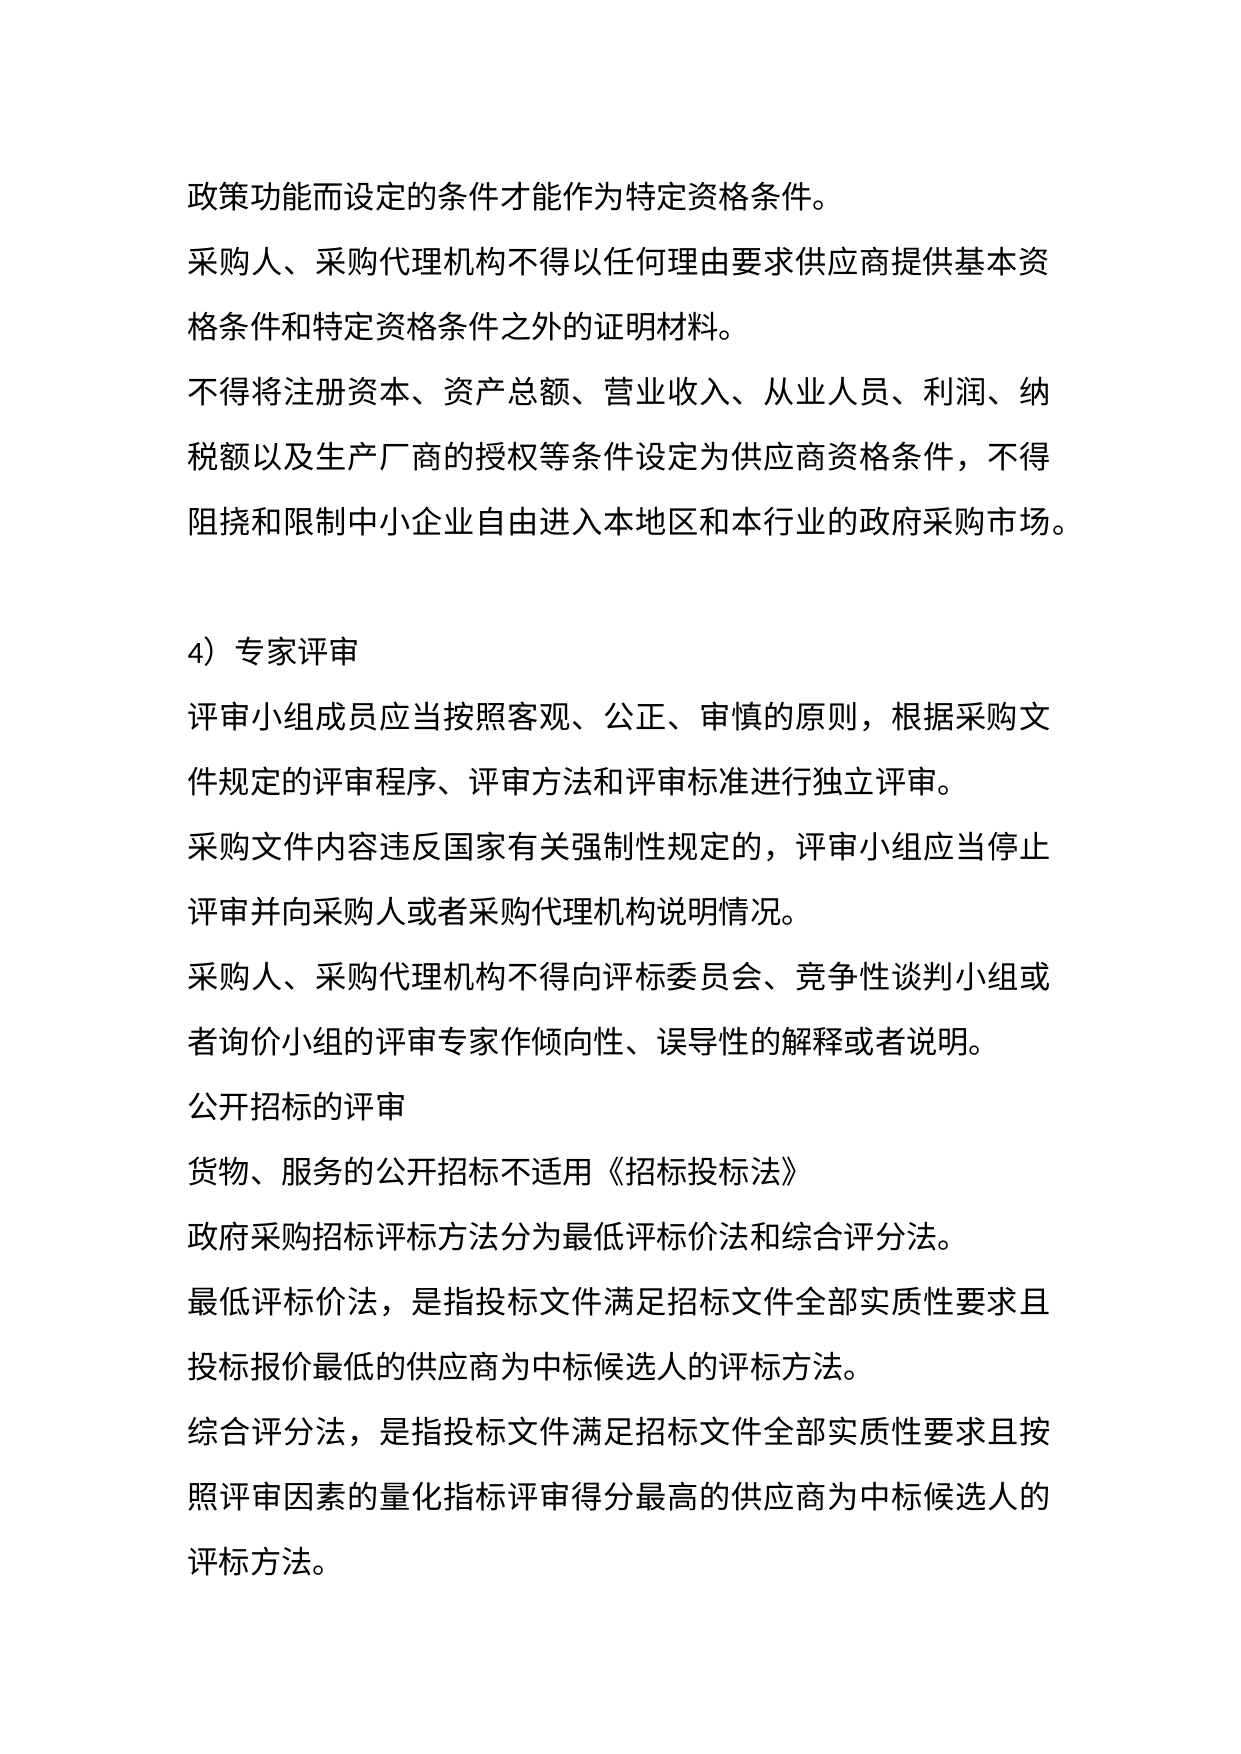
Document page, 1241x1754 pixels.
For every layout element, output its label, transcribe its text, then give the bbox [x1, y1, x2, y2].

text 采购人、采购代理机构不得向评标委员会、竞争性谈判小组或者询价小组的评审专家作倾向性、误导性的解释或者说明。 [187, 942, 1053, 1072]
text 综合评分法，是指投标文件满足招标文件全部实质性要求且按照评审因素的量化指标评审得分最高的供应商为中标候选人的评标方法。 [187, 1397, 1053, 1592]
text 采购人、采购代理机构不得以任何理由要求供应商提供基本资格条件和特定资格条件之外的证明材料。 [187, 227, 1053, 357]
text 货物、服务的公开招标不适用《招标投标法》 [187, 1137, 1053, 1202]
text 政府采购招标评标方法分为最低评标价法和综合评分法。 [187, 1202, 1053, 1267]
text 不得将注册资本、资产总额、营业收入、从业人员、利润、纳税额以及生产厂商的授权等条件设定为供应商资格条件，不得阻挠和限制中小企业自由进入本地区和本行业的政府采购市场。 [187, 357, 1053, 617]
text 采购文件内容违反国家有关强制性规定的，评审小组应当停止评审并向采购人或者采购代理机构说明情况。 [187, 812, 1053, 942]
text 最低评标价法，是指投标文件满足招标文件全部实质性要求且投标报价最低的供应商为中标候选人的评标方法。 [187, 1267, 1053, 1397]
text 公开招标的评审 [187, 1072, 1053, 1137]
text 评审小组成员应当按照客观、公正、审慎的原则，根据采购文件规定的评审程序、评审方法和评审标准进行独立评审。 [187, 682, 1053, 812]
text 4）专家评审 [187, 617, 1053, 682]
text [187, 162, 1053, 227]
